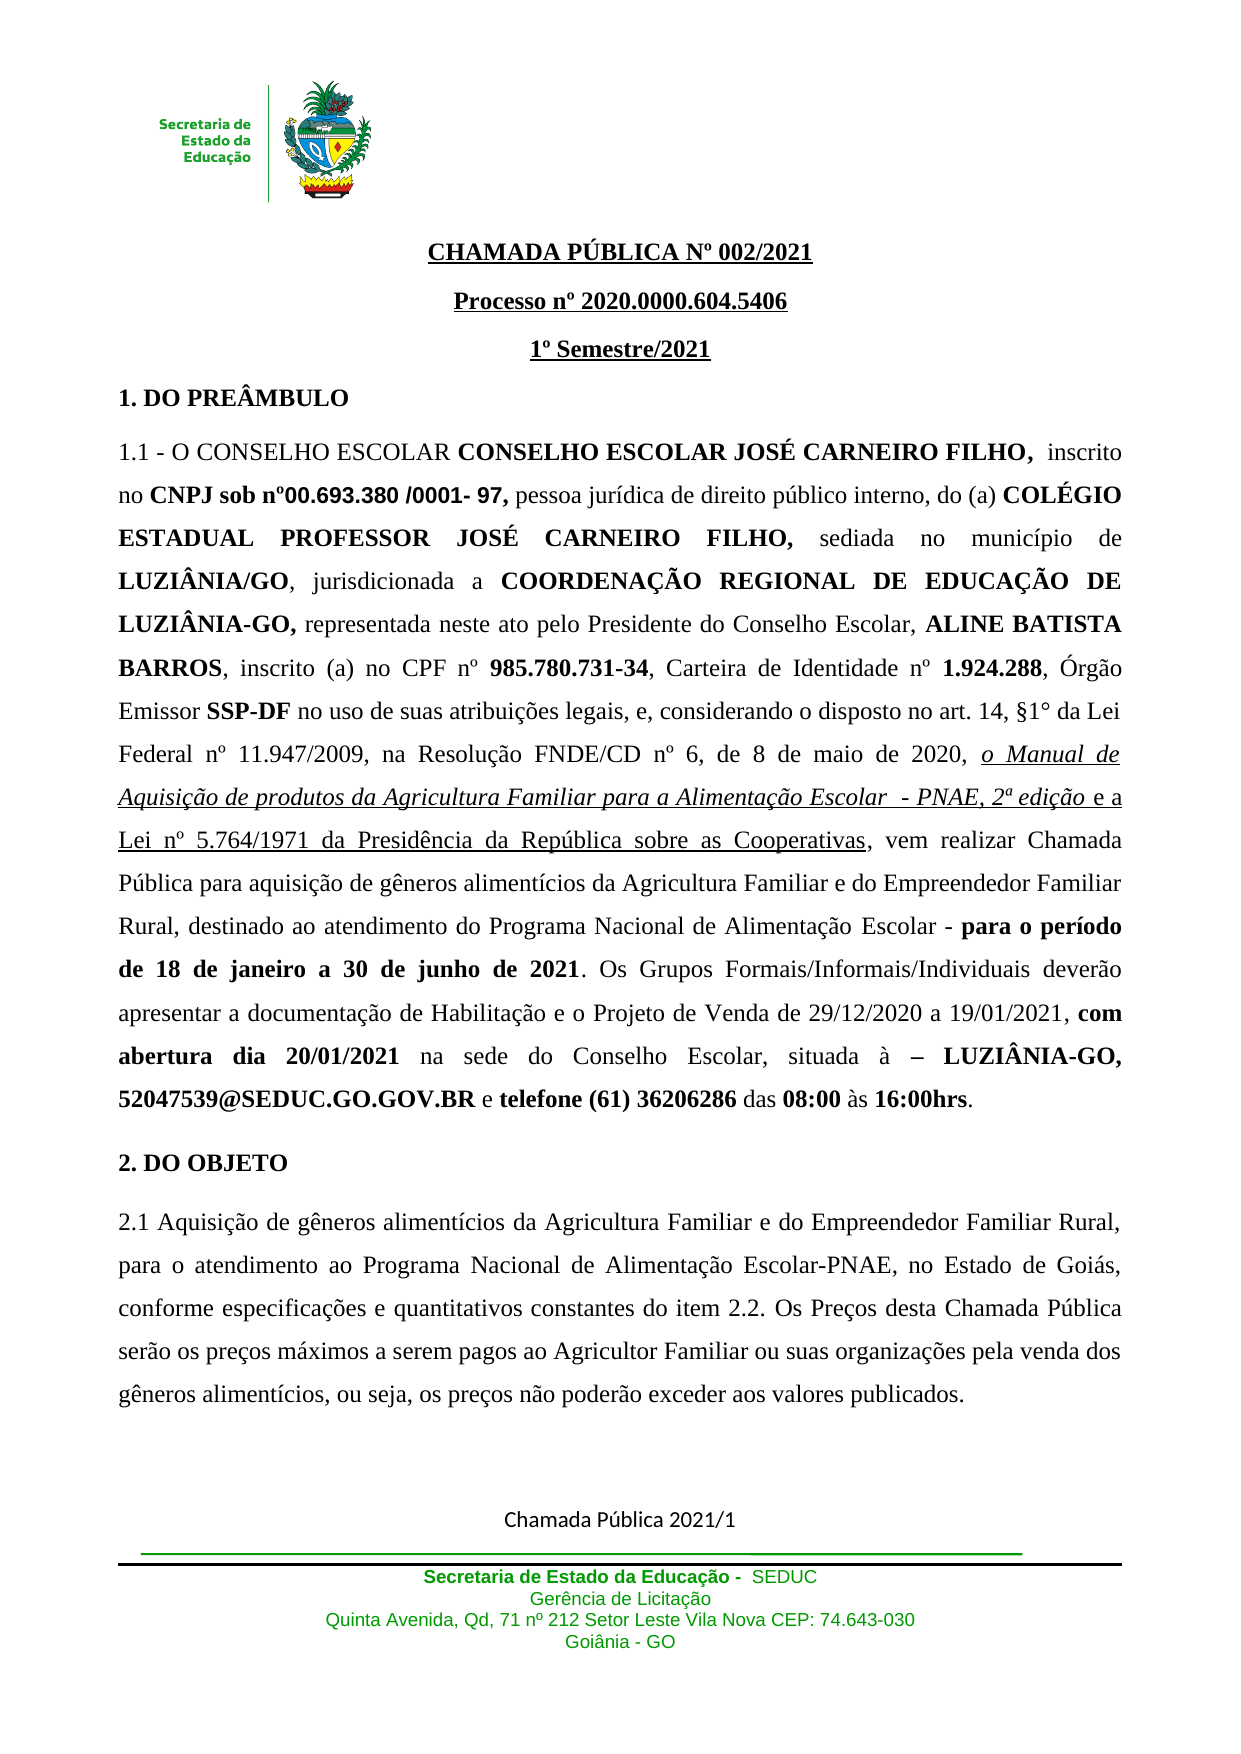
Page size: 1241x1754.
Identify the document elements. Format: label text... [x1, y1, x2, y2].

picture [118, 73, 412, 210]
text CHAMADA PÚBLICA Nº 002/2021 [118, 237, 1122, 266]
text 1.1 - O CONSELHO ESCOLAR CONSELHO ESCOLAR JOSÉ CARNEIRO FILHO, inscrito no CNPJ sob nº00.693.380 /0001- 97, pessoa jurídica de direito público interno, do (a) COLÉGIO ESTADUAL PROFESSOR JOSÉ CARNEIRO FILHO, sediada no município de LUZIÂNIA/GO, jurisdicionada a COORDENAÇÃO REGIONAL DE EDUCAÇÃO DE LUZIÂNIA-GO, representada neste ato pelo Presidente do Conselho Escolar, ALINE BATISTA BARROS, inscrito (a) no CPF nº 985.780.731-34, Carteira de Identidade nº 1.924.288, Órgão Emissor SSP-DF no uso de suas atribuições legais, e, considerando o disposto no art. 14, §1° da Lei Federal nº 11.947/2009, na Resolução FNDE/CD nº 6, de 8 de maio de 2020, o Manual de Aquisição de produtos da Agricultura Familiar para a Alimentação Escolar - PNAE, 2ª edição e a Lei nº 5.764/1971 da Presidência da República sobre as Cooperativas, vem realizar Chamada Pública para aquisição de gêneros alimentícios da Agricultura Familiar e do Empreendedor Familiar Rural, destinado ao atendimento do Programa Nacional de Alimentação Escolar - para o período de 18 de janeiro a 30 de junho de 2021. Os Grupos Formais/Informais/Individuais deverão apresentar a documentação de Habilitação e o Projeto de Venda de 29/12/2020 a 19/01/2021, com abertura dia 20/01/2021 na sede do Conselho Escolar, situada à – LUZIÂNIA-GO, 52047539@SEDUC.GO.GOV.BR e telefone (61) 36206286 das 08:00 às 16:00hrs. [118, 437, 1122, 807]
text 2. DO OBJETO [118, 1148, 1122, 1177]
text Processo nº 2020.0000.604.5406 [118, 286, 1122, 314]
text 1. DO PREÂMBULO [118, 383, 1122, 412]
text 2.1 Aquisição de gêneros alimentícios da Agricultura Familiar e do Empreendedor Familiar Rural, para o atendimento ao Programa Nacional de Alimentação Escolar-PNAE, no Estado de Goiás, conforme especificações e quantitativos constantes do item 2.2. Os Preços desta Chamada Pública serão os preços máximos a serem pagos ao Agricultor Familiar ou suas organizações pela venda dos gêneros alimentícios, ou seja, os preços não poderão exceder aos valores publicados. [118, 1207, 1122, 1408]
text 1.1 - O CONSELHO ESCOLAR CONSELHO ESCOLAR JOSÉ CARNEIRO FILHO, inscrito no CNPJ sob nº00.693.380 /0001- 97, pessoa jurídica de direito público interno, do (a) COLÉGIO ESTADUAL PROFESSOR JOSÉ CARNEIRO FILHO, sediada no município de LUZIÂNIA/GO, jurisdicionada a COORDENAÇÃO REGIONAL DE EDUCAÇÃO DE LUZIÂNIA-GO, representada neste ato pelo Presidente do Conselho Escolar, ALINE BATISTA BARROS, inscrito (a) no CPF nº 985.780.731-34, Carteira de Identidade nº 1.924.288, Órgão Emissor SSP-DF no uso de suas atribuições legais, e, considerando o disposto no art. 14, §1° da Lei Federal nº 11.947/2009, na Resolução FNDE/CD nº 6, de 8 de maio de 2020, o Manual de Aquisição de produtos da Agricultura Familiar para a Alimentação Escolar - PNAE, 2ª edição e a Lei nº 5.764/1971 da Presidência da República sobre as Cooperativas, vem realizar Chamada Pública para aquisição de gêneros alimentícios da Agricultura Familiar e do Empreendedor Familiar Rural, destinado ao atendimento do Programa Nacional de Alimentação Escolar - para o período de 18 de janeiro a 30 de junho de 2021. Os Grupos Formais/Informais/Individuais deverão apresentar a documentação de Habilitação e o Projeto de Venda de 29/12/2020 a 19/01/2021, com abertura dia 20/01/2021 na sede do Conselho Escolar, situada à – LUZIÂNIA-GO, 52047539@SEDUC.GO.GOV.BR e telefone (61) 36206286 das 08:00 às 16:00hrs. [118, 808, 1122, 1113]
text 1º Semestre/2021 [118, 334, 1122, 363]
